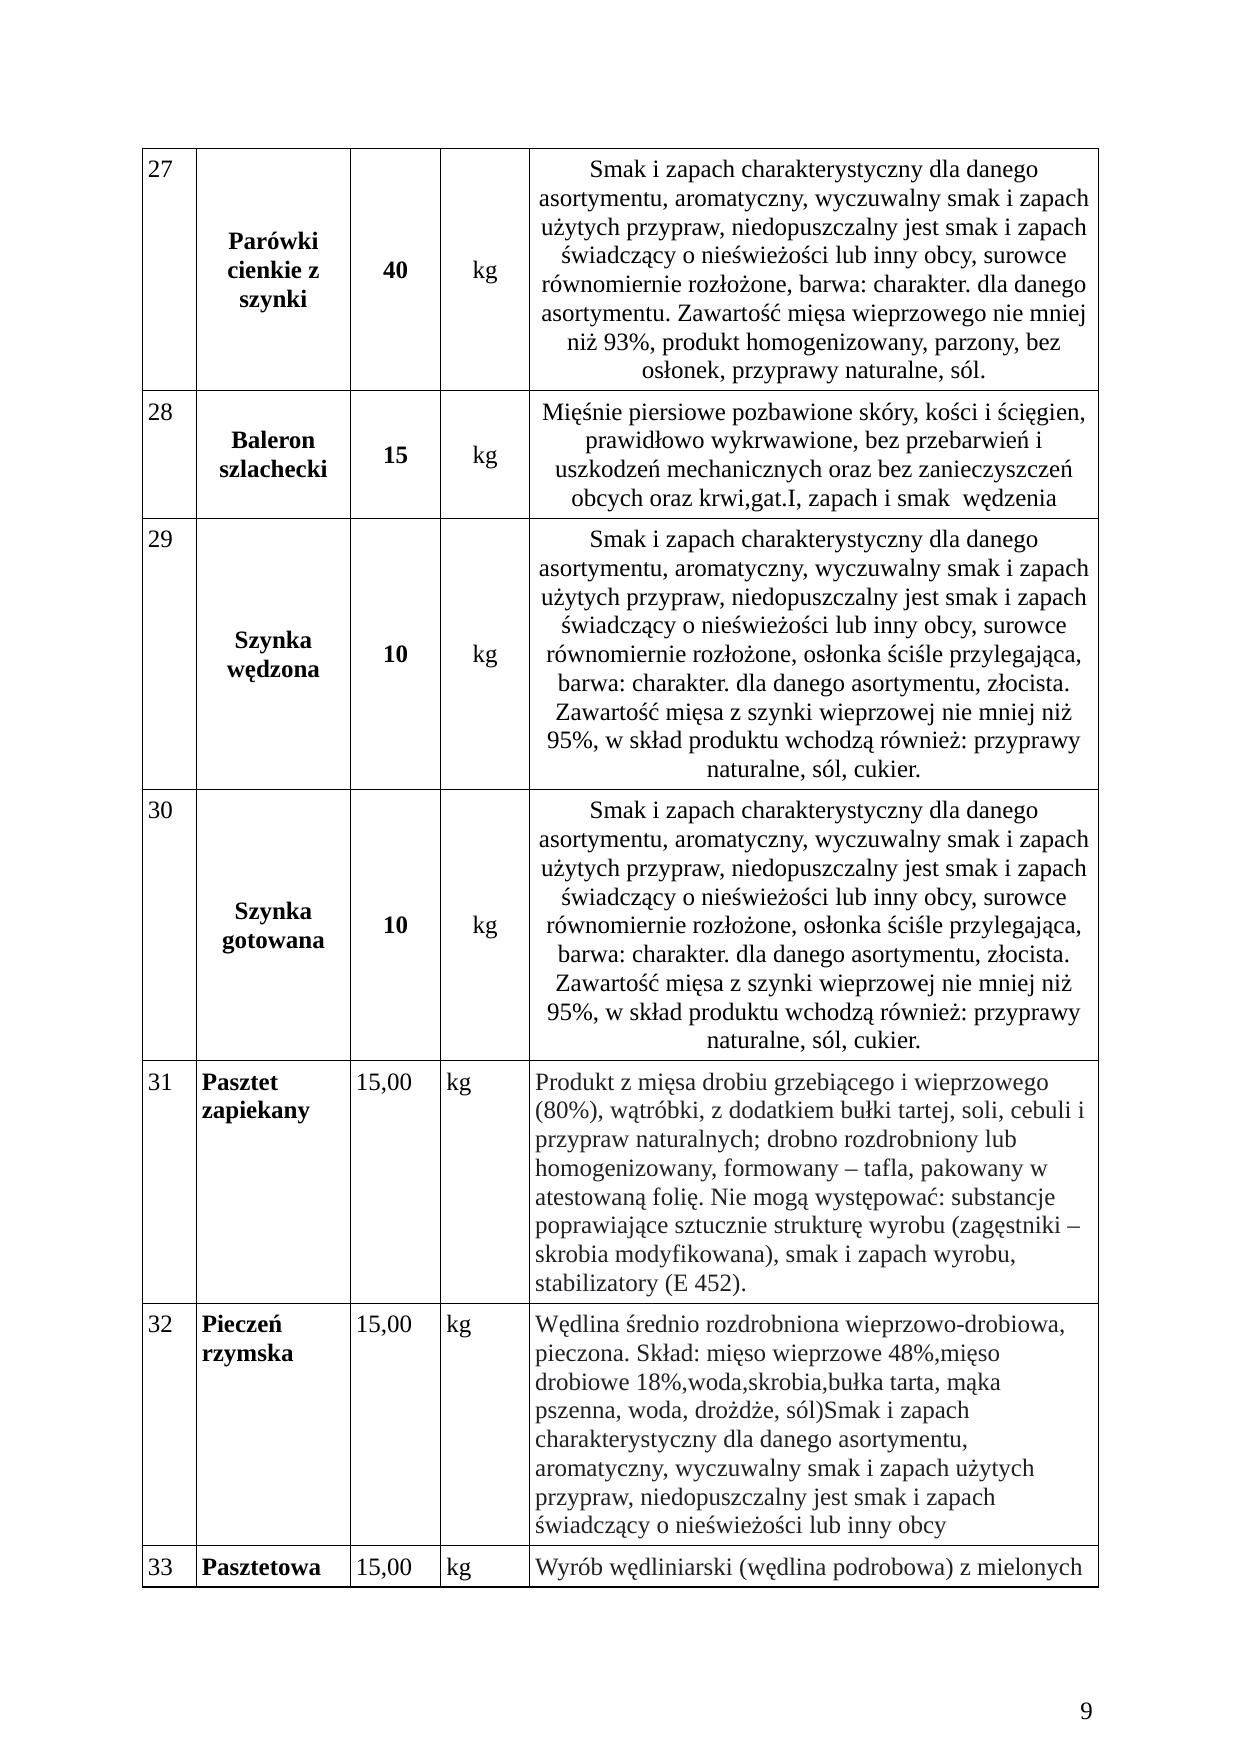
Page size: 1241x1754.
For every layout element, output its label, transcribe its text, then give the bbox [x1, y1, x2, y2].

table_cell 15,00 [351, 1304, 440, 1545]
table_cell Wędlina średnio rozdrobniona wieprzowo-drobiowa, pieczona. Skład: mięso wieprzowe 48%,mięso drobiowe 18%,woda,skrobia,bułka tarta, mąka pszenna, woda, drożdże, sól)Smak i zapach charakterystyczny dla danego asortymentu, aromatyczny, wyczuwalny smak i zapach użytych przypraw, niedopuszczalny jest smak i zapach świadczący o nieświeżości lub inny obcy [530, 1304, 1098, 1545]
table_cell 29 [143, 519, 196, 789]
table_cell Pasztet zapiekany [197, 1061, 350, 1303]
table_cell 40 [351, 149, 440, 390]
table_cell Szynka wędzona [197, 519, 350, 789]
table_cell Baleron szlachecki [197, 391, 350, 518]
table_cell 15,00 [351, 1061, 440, 1303]
table_cell 31 [143, 1061, 196, 1303]
table_cell 15 [351, 391, 440, 518]
table_cell Szynka gotowana [197, 790, 350, 1060]
table_cell Parówki cienkie z szynki [197, 149, 350, 390]
table_cell 10 [351, 790, 440, 1060]
table_cell kg [441, 149, 529, 390]
table_cell kg [441, 1061, 529, 1303]
table_cell 28 [143, 391, 196, 518]
table_cell kg [441, 1546, 529, 1586]
table_cell Pieczeń rzymska [197, 1304, 350, 1545]
table_cell Smak i zapach charakterystyczny dla danego asortymentu, aromatyczny, wyczuwalny smak i zapach użytych przypraw, niedopuszczalny jest smak i zapach świadczący o nieświeżości lub inny obcy, surowce równomiernie rozłożone, osłonka ściśle przylegająca, barwa: charakter. dla danego asortymentu, złocista. Zawartość mięsa z szynki wieprzowej nie mniej niż 95%, w skład produktu wchodzą również: przyprawy naturalne, sól, cukier. [530, 790, 1098, 1060]
table_cell Produkt z mięsa drobiu grzebiącego i wieprzowego (80%), wątróbki, z dodatkiem bułki tartej, soli, cebuli i przypraw naturalnych; drobno rozdrobniony lub homogenizowany, formowany – tafla, pakowany w atestowaną folię. Nie mogą występować: substancje poprawiające sztucznie strukturę wyrobu (zagęstniki – skrobia modyfikowana), smak i zapach wyrobu, stabilizatory (E 452). [530, 1061, 1098, 1303]
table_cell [530, 1546, 1098, 1586]
table_cell Smak i zapach charakterystyczny dla danego asortymentu, aromatyczny, wyczuwalny smak i zapach użytych przypraw, niedopuszczalny jest smak i zapach świadczący o nieświeżości lub inny obcy, surowce równomiernie rozłożone, osłonka ściśle przylegająca, barwa: charakter. dla danego asortymentu, złocista. Zawartość mięsa z szynki wieprzowej nie mniej niż 95%, w skład produktu wchodzą również: przyprawy naturalne, sól, cukier. [530, 519, 1098, 789]
table_cell Pasztetowa firmowa [197, 1546, 350, 1586]
table_cell 33 [143, 1546, 196, 1586]
table_cell Smak i zapach charakterystyczny dla danego asortymentu, aromatyczny, wyczuwalny smak i zapach użytych przypraw, niedopuszczalny jest smak i zapach świadczący o nieświeżości lub inny obcy, surowce równomiernie rozłożone, barwa: charakter. dla danego asortymentu. Zawartość mięsa wieprzowego nie mniej niż 93%, produkt homogenizowany, parzony, bez osłonek, przyprawy naturalne, sól. [530, 149, 1098, 390]
table_cell 30 [143, 790, 196, 1060]
table_cell kg [441, 391, 529, 518]
table_cell kg [441, 790, 529, 1060]
table_cell kg [441, 1304, 529, 1545]
table_cell 15,00 [351, 1546, 440, 1586]
table_cell kg [441, 519, 529, 789]
table_cell 32 [143, 1304, 196, 1545]
table_cell 10 [351, 519, 440, 789]
table_cell 27 [143, 149, 196, 390]
table_cell Mięśnie piersiowe pozbawione skóry, kości i ścięgien, prawidłowo wykrwawione, bez przebarwień i uszkodzeń mechanicznych oraz bez zanieczyszczeń obcych oraz krwi,gat.I, zapach i smak wędzenia [530, 391, 1098, 518]
